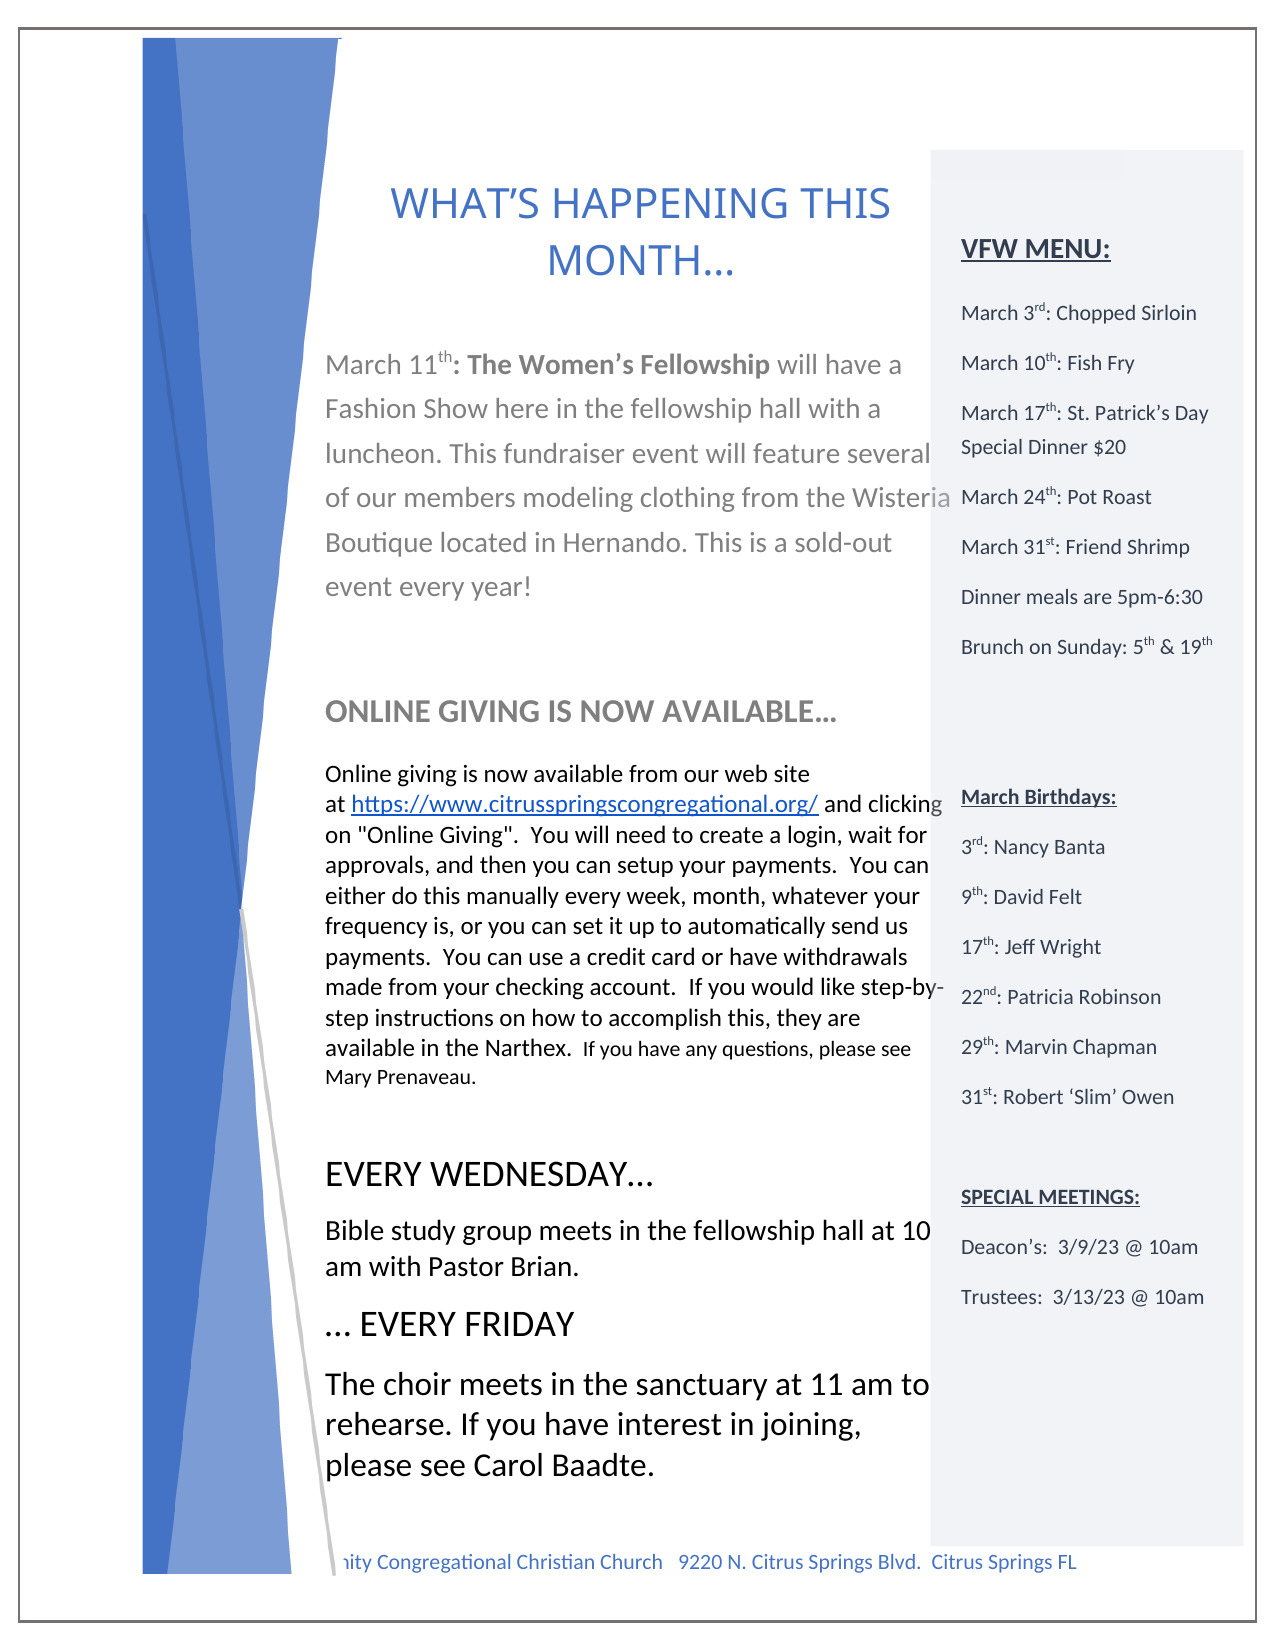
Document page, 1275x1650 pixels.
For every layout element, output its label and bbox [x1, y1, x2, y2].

picture [142, 37, 344, 1576]
picture [330, 704, 342, 719]
